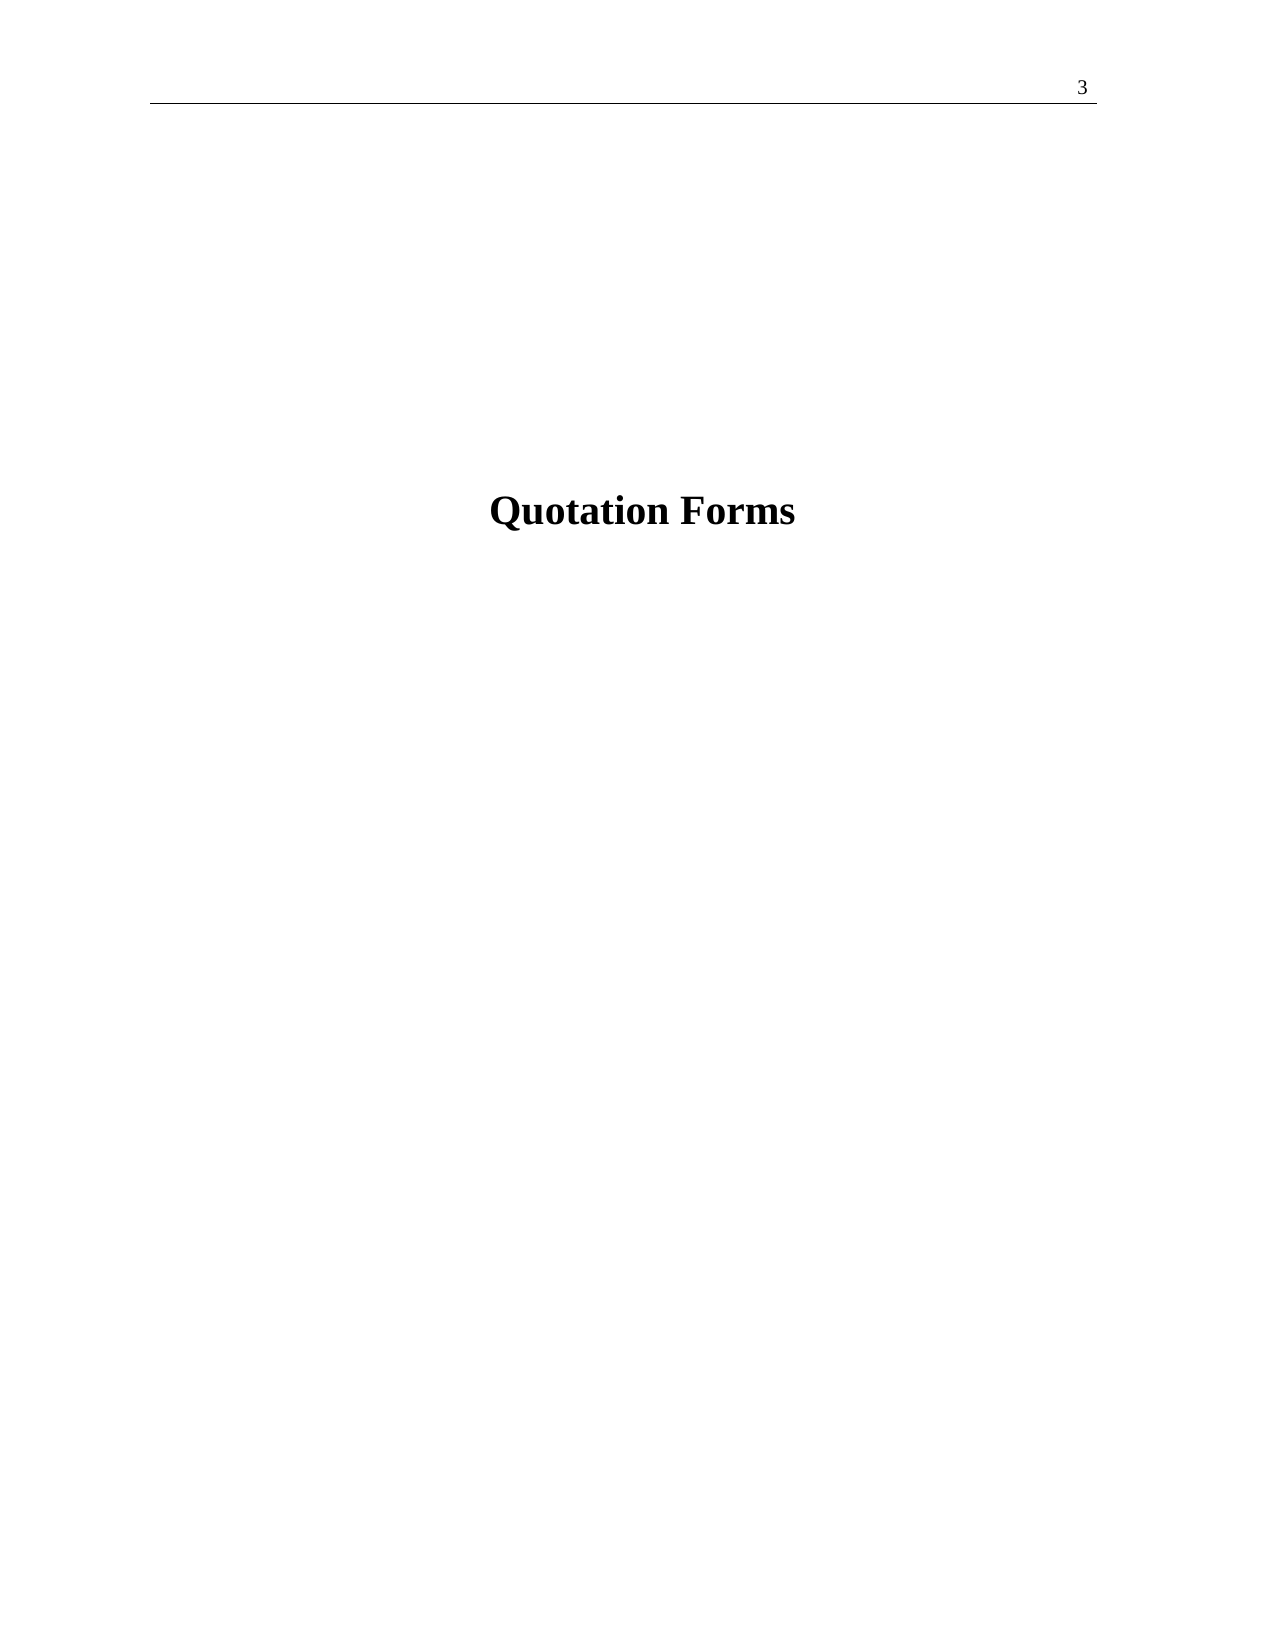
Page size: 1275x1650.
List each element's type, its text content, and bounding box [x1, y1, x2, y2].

text Quotation Forms [187, 485, 1097, 533]
